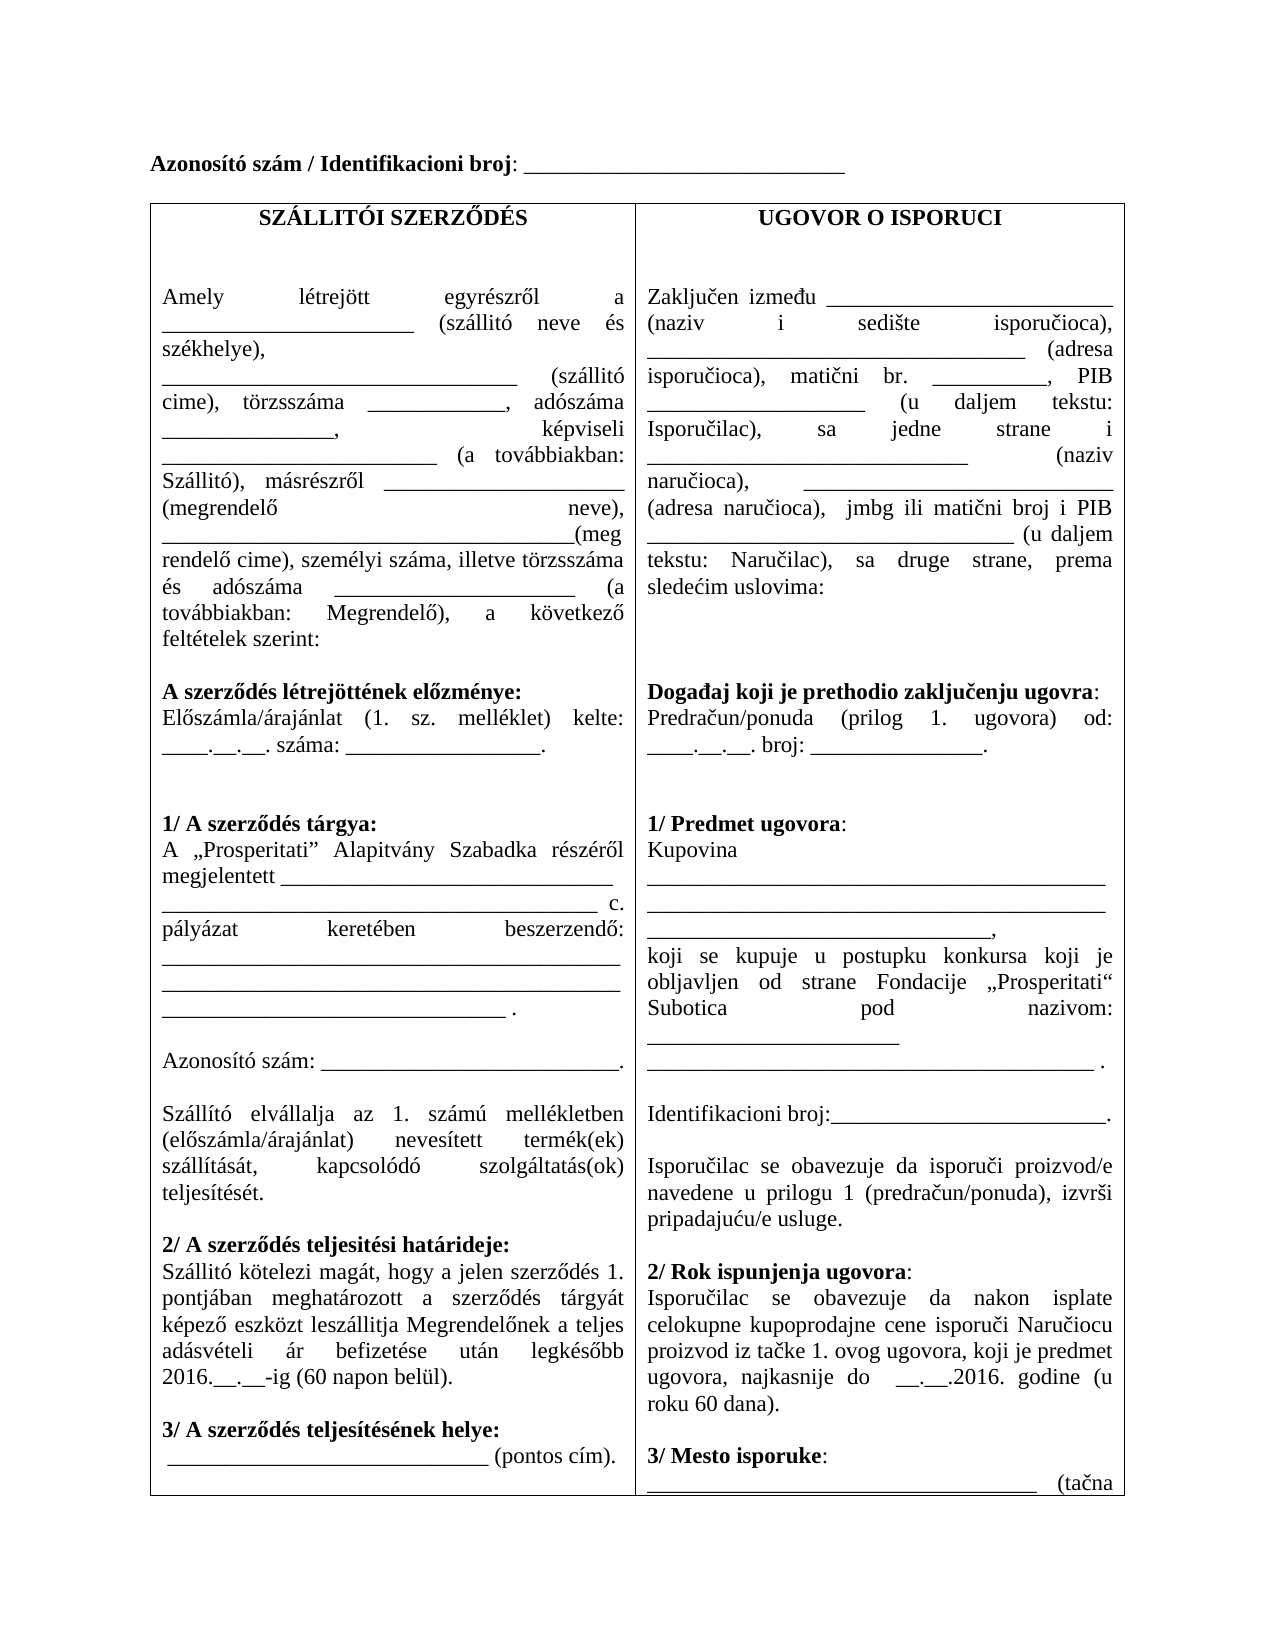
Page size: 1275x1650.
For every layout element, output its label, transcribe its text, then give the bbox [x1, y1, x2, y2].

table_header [636, 204, 1124, 1495]
text Azonosító szám / Identifikacioni broj: ____________________________ [150, 150, 1125, 176]
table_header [151, 204, 635, 1495]
